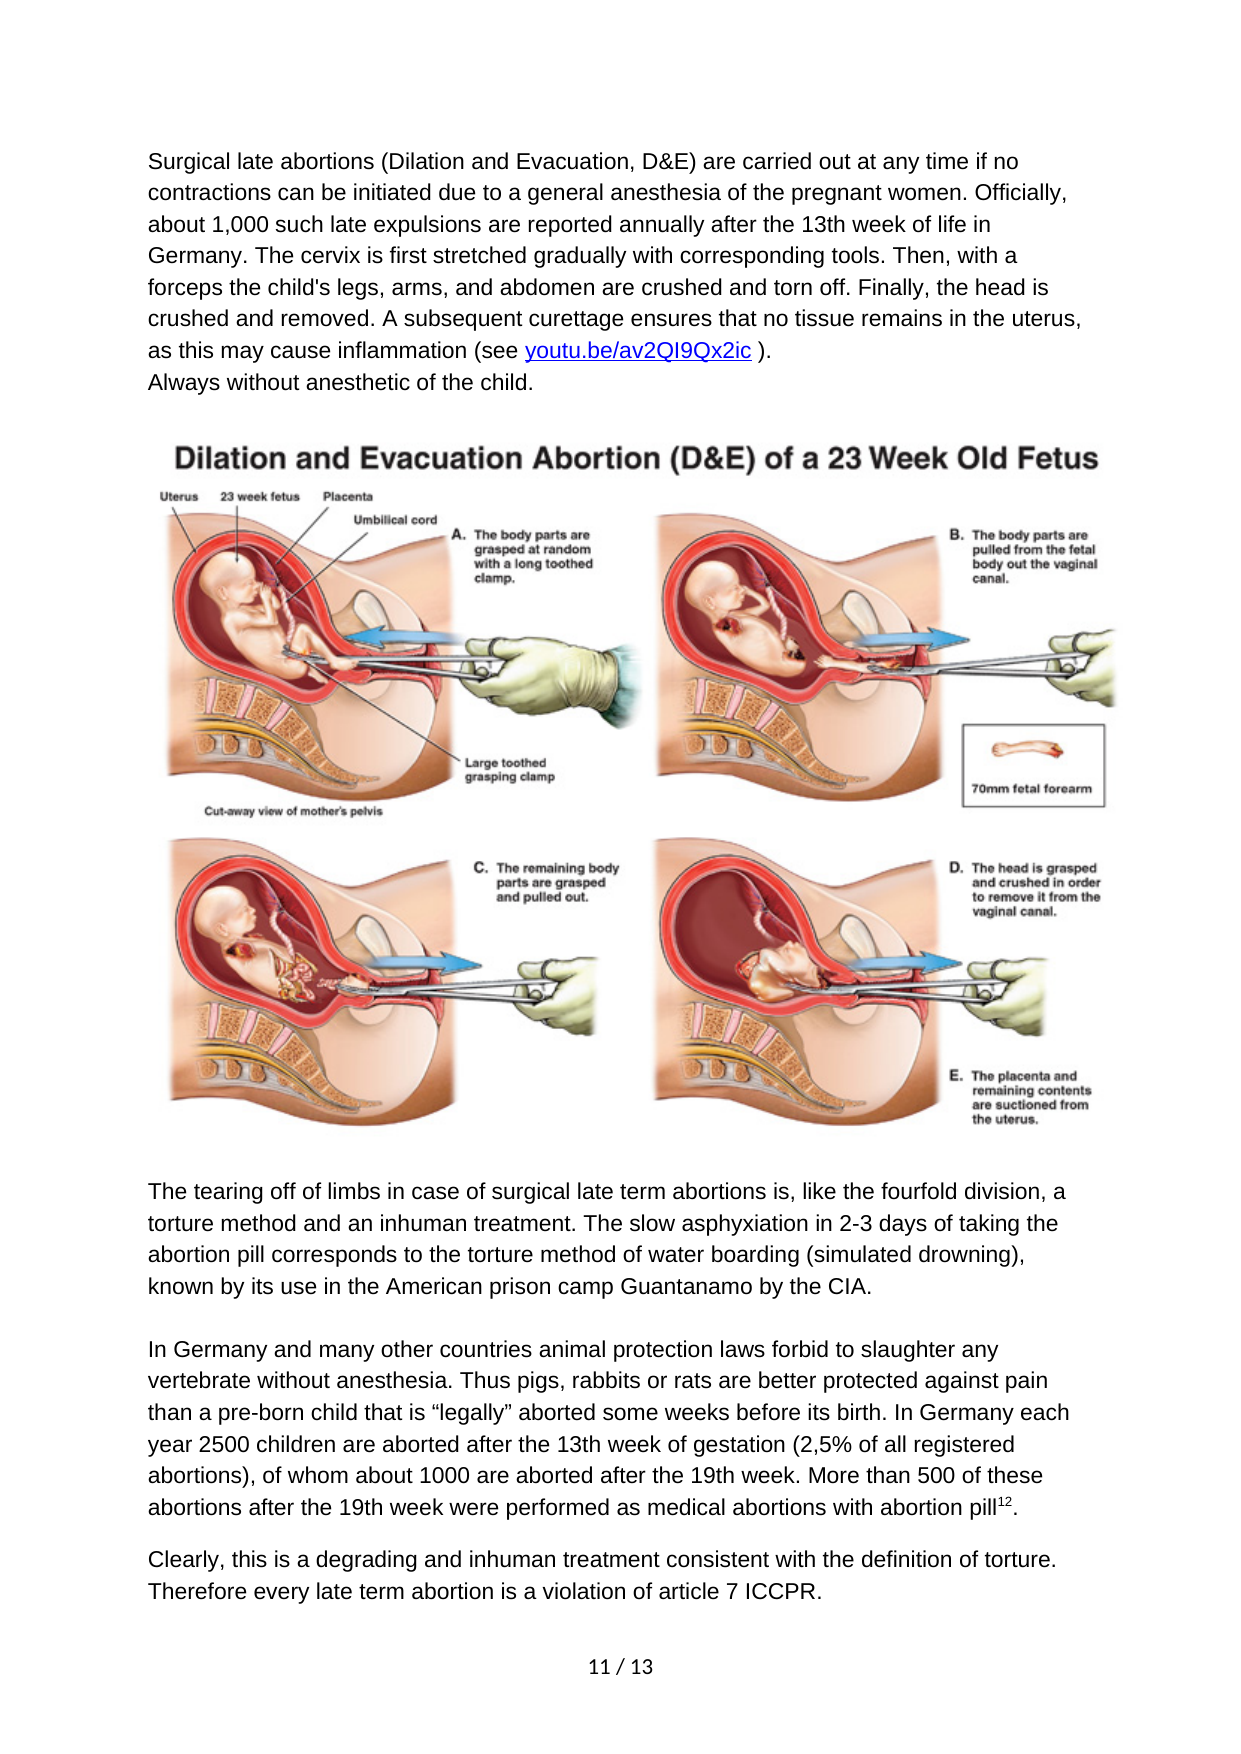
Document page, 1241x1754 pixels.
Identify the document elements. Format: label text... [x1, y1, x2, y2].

text The tearing off of limbs in case of surgical late term abortions is, like the fourfold division, a torture method and an inhuman treatment. The slow asphyxiation in 2-3 days of taking the abortion pill corresponds to the torture method of water boarding (simulated drowning), known by its use in the American prison camp Guantanamo by the CIA. [148, 1178, 1093, 1299]
text Surgical late abortions (Dilation and Evacuation, D&E) are carried out at any time if no contractions can be initiated due to a general anesthesia of the pregnant women. Officially, about 1,000 such late expulsions are reported annually after the 13th week of life in Germany. The cervix is first stretched gradually with corresponding tools. Then, with a forceps the child's legs, arms, and abdomen are crushed and torn off. Finally, the head is crushed and removed. A subsequent curettage ensures that no tissue remains in the uterus, as this may cause inflammation (see youtu.be/av2QI9Qx2ic ). Always without anesthetic of the child. [148, 148, 1093, 395]
text In Germany and many other countries animal protection laws forbid to slaughter any vertebrate without anesthesia. Thus pigs, rabbits or rats are better protected against pain than a pre-born child that is “legally” aborted some weeks before its birth. In Germany each year 2500 children are aborted after the 13th week of gestation (2,5% of all registered abortions), of whom about 1000 are aborted after the 19th week. More than 500 of these abortions after the 19th week were performed as medical abortions with abortion pill. [148, 1336, 1093, 1520]
picture [147, 431, 1123, 1141]
text Clearly, this is a degrading and inhuman treatment consistent with the definition of torture. Therefore every late term abortion is a violation of article 7 ICCPR. [148, 1546, 1093, 1604]
